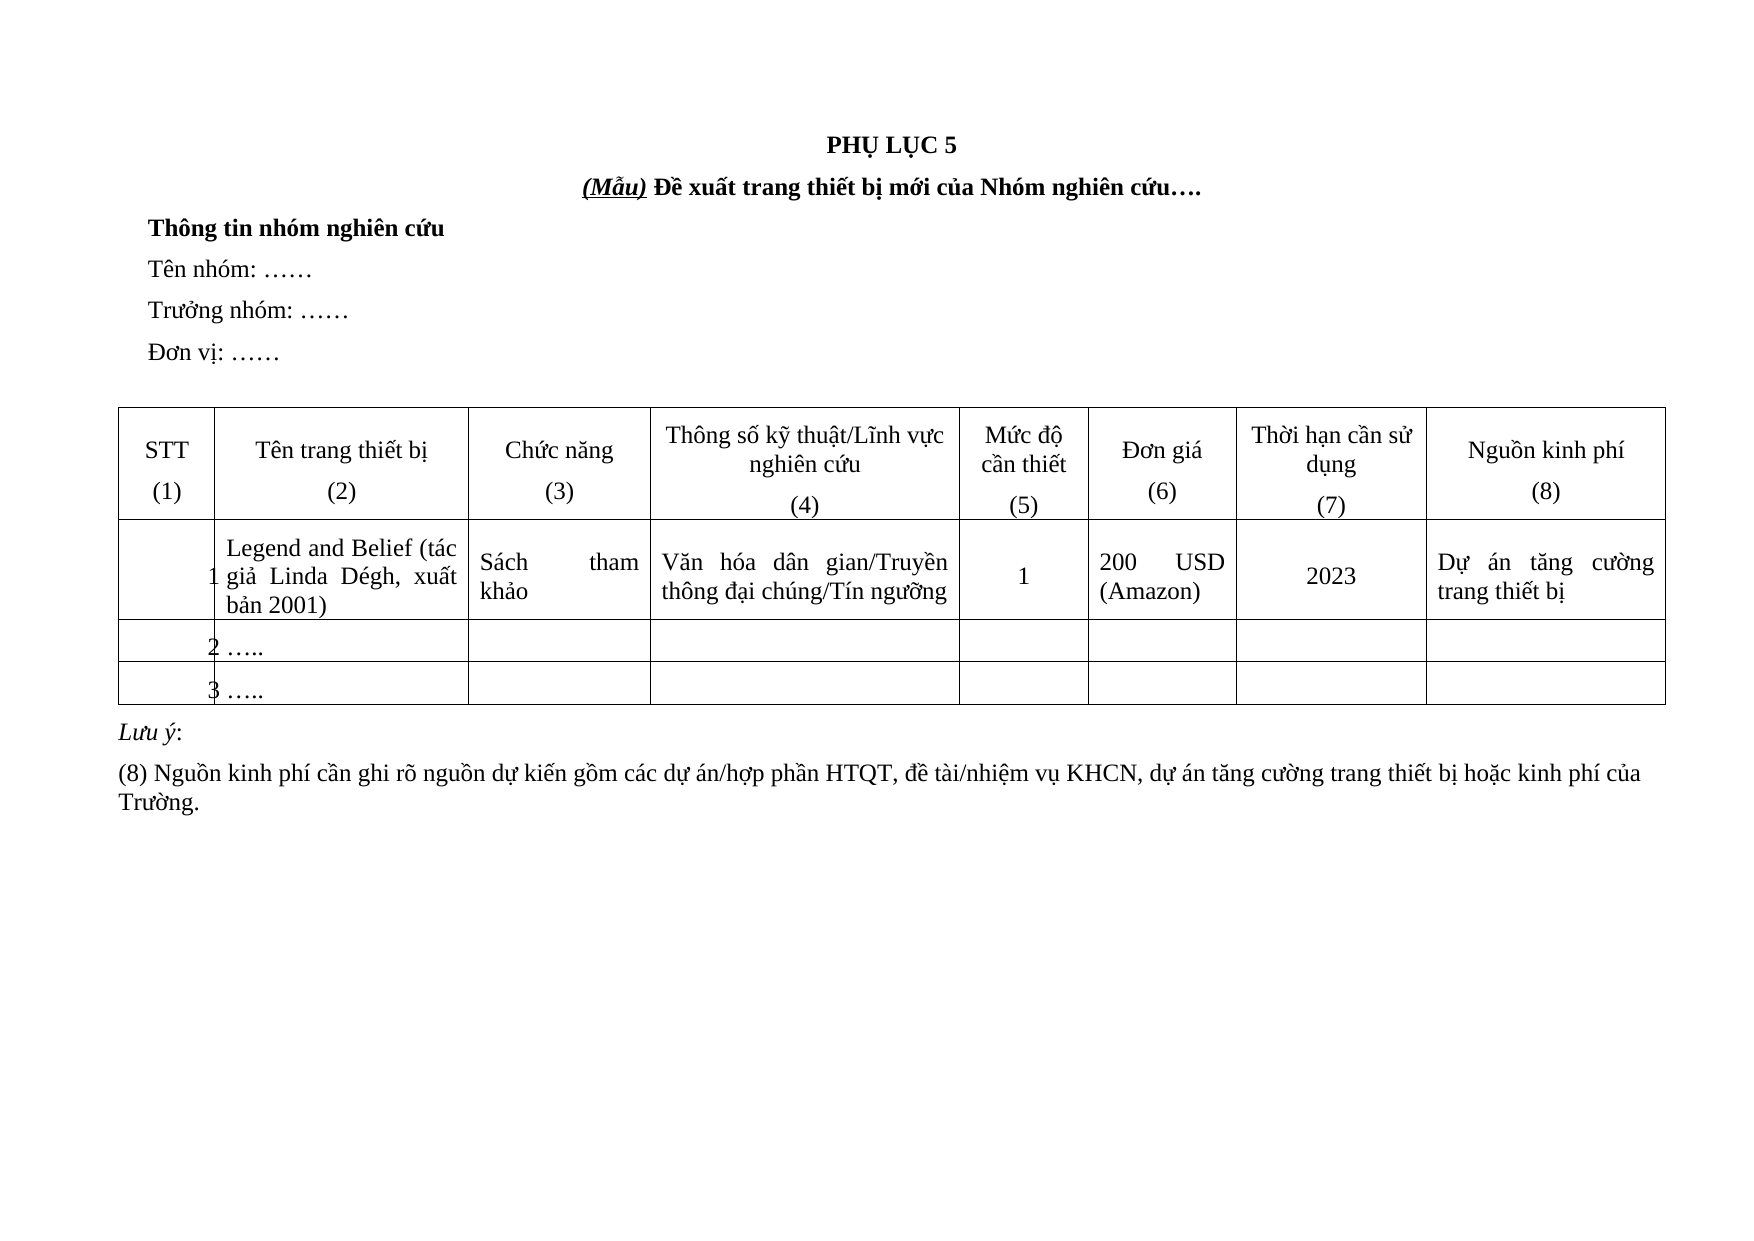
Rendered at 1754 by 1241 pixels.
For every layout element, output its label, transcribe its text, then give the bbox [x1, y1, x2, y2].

table_cell 200 USD (Amazon) [1089, 520, 1236, 619]
table_cell 3 [119, 662, 214, 703]
table_cell Legend and Belief (tác giả Linda Dégh, xuất bản 2001) [215, 520, 468, 619]
table_header Mức độ cần thiết (5) [960, 408, 1088, 519]
table_cell [1427, 662, 1665, 703]
table_cell Dự án tăng cường trang thiết bị [1427, 520, 1665, 619]
table_header Thời hạn cần sử dụng (7) [1237, 408, 1426, 519]
table_header Đơn giá (6) [1089, 408, 1236, 519]
text PHỤ LỤC 5 [118, 131, 1665, 159]
table_cell 2023 [1237, 520, 1426, 619]
table_header Tên trang thiết bị (2) [215, 408, 468, 519]
table_cell [651, 620, 959, 661]
table_cell [960, 662, 1088, 703]
list Đơn vị: …… [148, 337, 1665, 366]
list Thông tin nhóm nghiên cứu [148, 213, 1665, 242]
table_cell 1 [960, 520, 1088, 619]
table_cell 2 [119, 620, 214, 661]
list Tên nhóm: …… [148, 254, 1665, 283]
table_cell [1427, 620, 1665, 661]
list Trưởng nhóm: …… [148, 296, 1665, 324]
table_cell [469, 620, 650, 661]
table_cell ….. [215, 662, 468, 703]
table_header STT (1) [119, 408, 214, 519]
list Nguồn kinh phí cần ghi rõ nguồn dự kiến gồm các dự án/hợp phần HTQT, đề tài/nhiệm vụ KHCN, dự án tăng cường trang thiết bị hoặc kinh phí của Trường. [118, 758, 1665, 816]
table_cell ….. [215, 620, 468, 661]
table_header Chức năng (3) [469, 408, 650, 519]
table_cell Sách tham khảo [469, 520, 650, 619]
table_cell [1089, 662, 1236, 703]
table_header Thông số kỹ thuật/Lĩnh vực nghiên cứu (4) [651, 408, 959, 519]
table_cell Văn hóa dân gian/Truyền thông đại chúng/Tín ngưỡng [651, 520, 959, 619]
table_cell [1237, 620, 1426, 661]
table_cell [469, 662, 650, 703]
table_cell [960, 620, 1088, 661]
text Lưu ý: [118, 717, 1665, 746]
table_cell [651, 662, 959, 703]
table_cell [1237, 662, 1426, 703]
table_header Nguồn kinh phí (8) [1427, 408, 1665, 519]
table_cell [1089, 620, 1236, 661]
table_cell 1 [119, 520, 214, 619]
text (Mẫu) Đề xuất trang thiết bị mới của Nhóm nghiên cứu…. [118, 172, 1665, 201]
